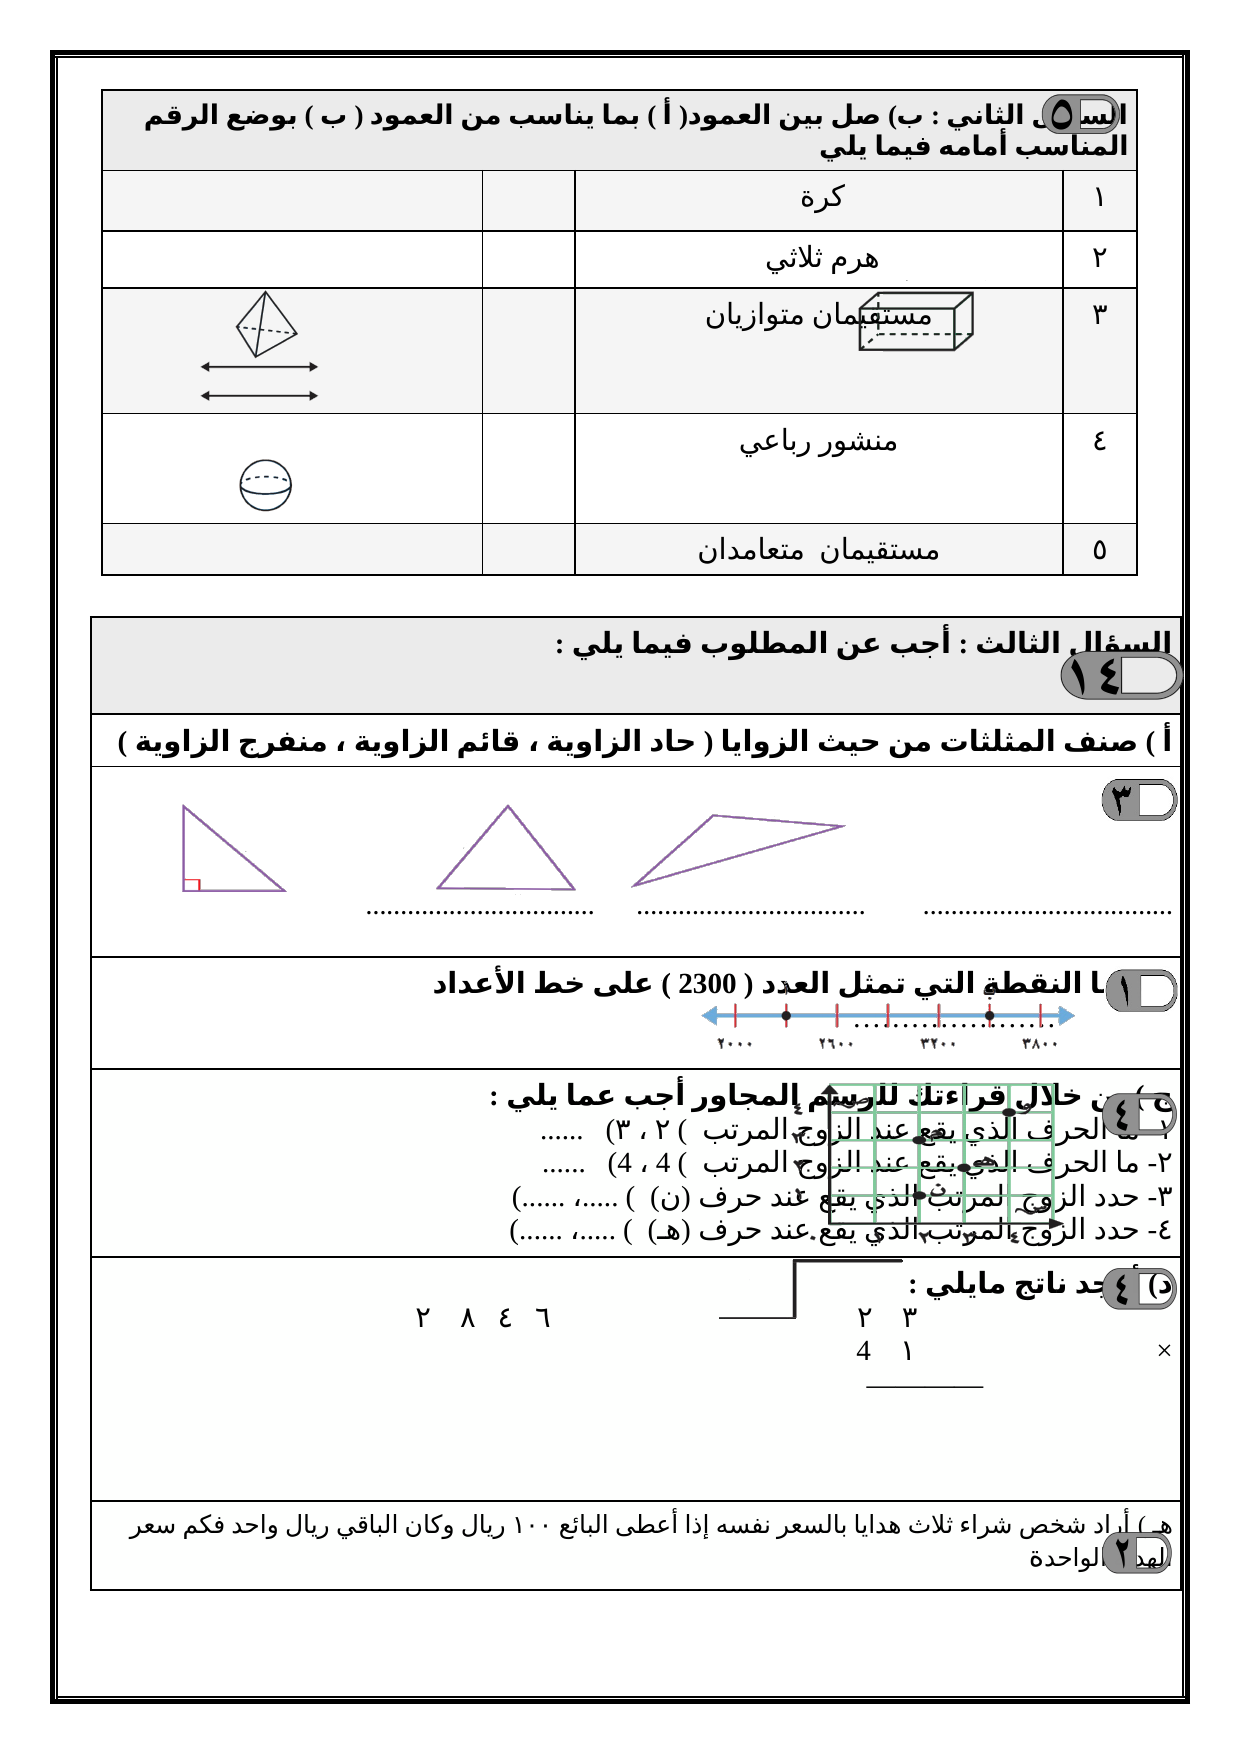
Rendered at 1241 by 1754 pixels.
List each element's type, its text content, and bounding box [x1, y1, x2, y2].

picture [1035, 88, 1129, 140]
table_cell [483, 524, 574, 574]
table_cell ٣ [1064, 289, 1136, 413]
table_cell ٤ [1064, 414, 1136, 523]
table_cell منشور رباعي [576, 414, 1062, 523]
picture [696, 1255, 927, 1324]
picture [762, 1077, 1178, 1248]
table_cell [483, 171, 574, 230]
table_cell ٥ [1064, 524, 1136, 574]
table_cell [483, 414, 574, 523]
picture [1101, 776, 1178, 823]
table_cell كرة [576, 171, 1062, 230]
picture [847, 280, 986, 357]
picture [1060, 640, 1185, 705]
table_cell ج )من خلال قراءتك للرسم المجاور أجب عما يلي : ١- ما الحرف الذي يقع عند الزوج المرتب ) ٢ ، ٣) ...... ٢- ما الحرف الذي يقع عند الزوج المرتب ) 4 ، 4) ...... ٣- حدد الزوج المرتب الذي يقع عند حرف (ن) ) .....، ......) ٤- حدد الزوج المرتب الذي يقع عند حرف (هـ) ) .....، ......) [92, 1070, 1180, 1256]
table_cell ١ [1064, 171, 1136, 230]
picture [140, 791, 869, 902]
table_cell [103, 171, 482, 230]
table_cell أ ) صنف المثلثات من حيث الزوايا ( حاد الزاوية ، قائم الزاوية ، منفرج الزاوية ) [92, 715, 1180, 766]
table_header السؤال الثالث : أجب عن المطلوب فيما يلي : [92, 618, 1180, 713]
table_cell [483, 232, 574, 287]
table_cell [103, 232, 482, 287]
table_cell ……………………………… …………………………… …………………………… [92, 767, 1180, 956]
table_header السؤال الثاني : ب) صل بين العمود( أ ) بما يناسب من العمود ( ب ) بوضع الرقم المناسب أمامه فيما يلي [103, 91, 1136, 170]
table_cell [483, 289, 574, 413]
picture [1101, 1523, 1173, 1578]
picture [661, 980, 1091, 1060]
picture [1104, 960, 1178, 1016]
table_cell [103, 414, 482, 523]
table_cell ب) ما النقطة التي تمثل العدد ( 2300 ) على خط الأعداد ………………… [92, 958, 1180, 1068]
table_cell [103, 289, 482, 413]
picture [228, 455, 300, 515]
table_cell د) أوجد ناتج مايلي : ٣ ٢ ٦ ٤ ٨ ٢ × ١ 4 ———— [92, 1258, 1180, 1500]
table_cell مستقيمان متوازيان [576, 289, 1062, 413]
table_cell [103, 524, 482, 574]
picture [1101, 1259, 1178, 1314]
table_cell مستقيمان متعامدان [576, 524, 1062, 574]
table_cell هرم ثلاثي [576, 232, 1062, 287]
table_cell ٢ [1064, 232, 1136, 287]
picture [191, 287, 324, 405]
